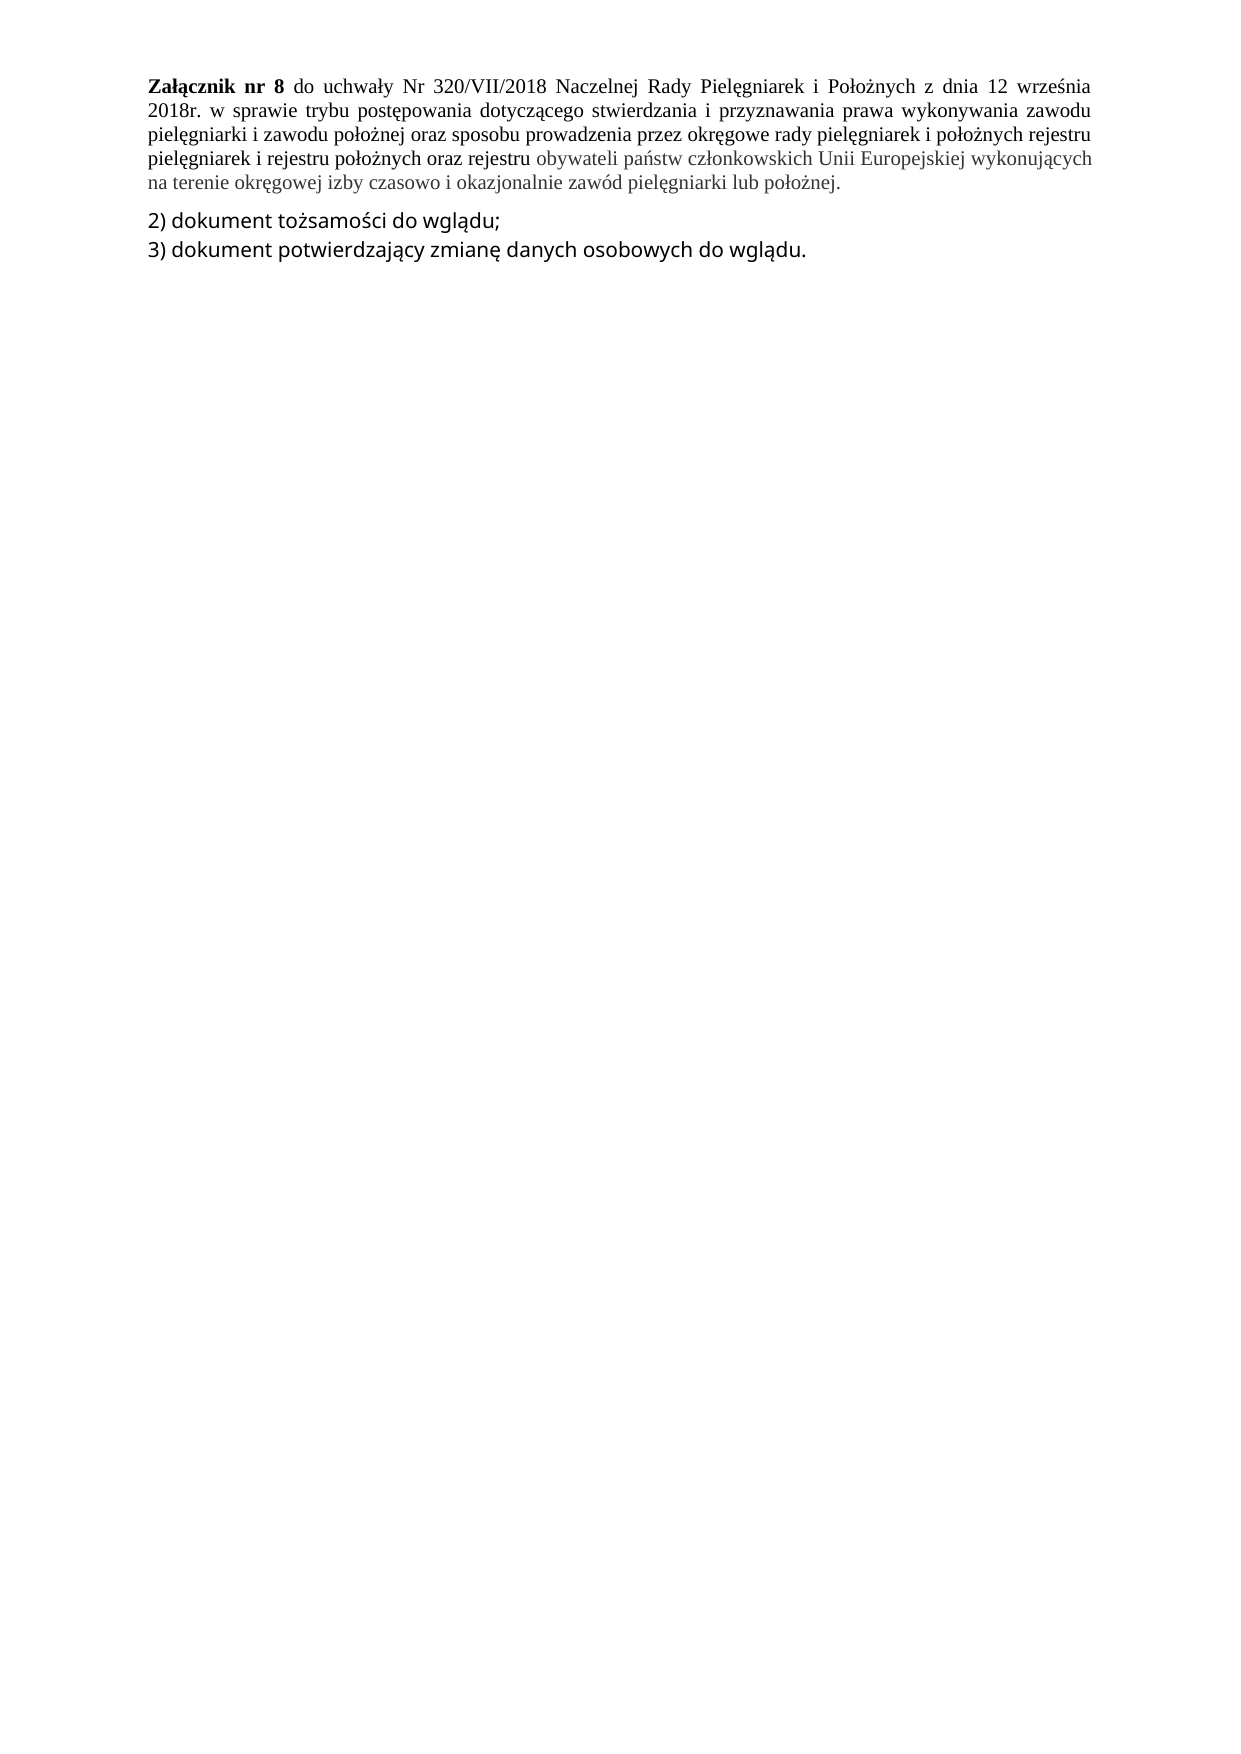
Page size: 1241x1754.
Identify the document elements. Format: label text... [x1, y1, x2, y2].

text 2) dokument tożsamości do wglądu; [148, 207, 1093, 235]
text 3) dokument potwierdzający zmianę danych osobowych do wglądu. [148, 235, 1093, 263]
